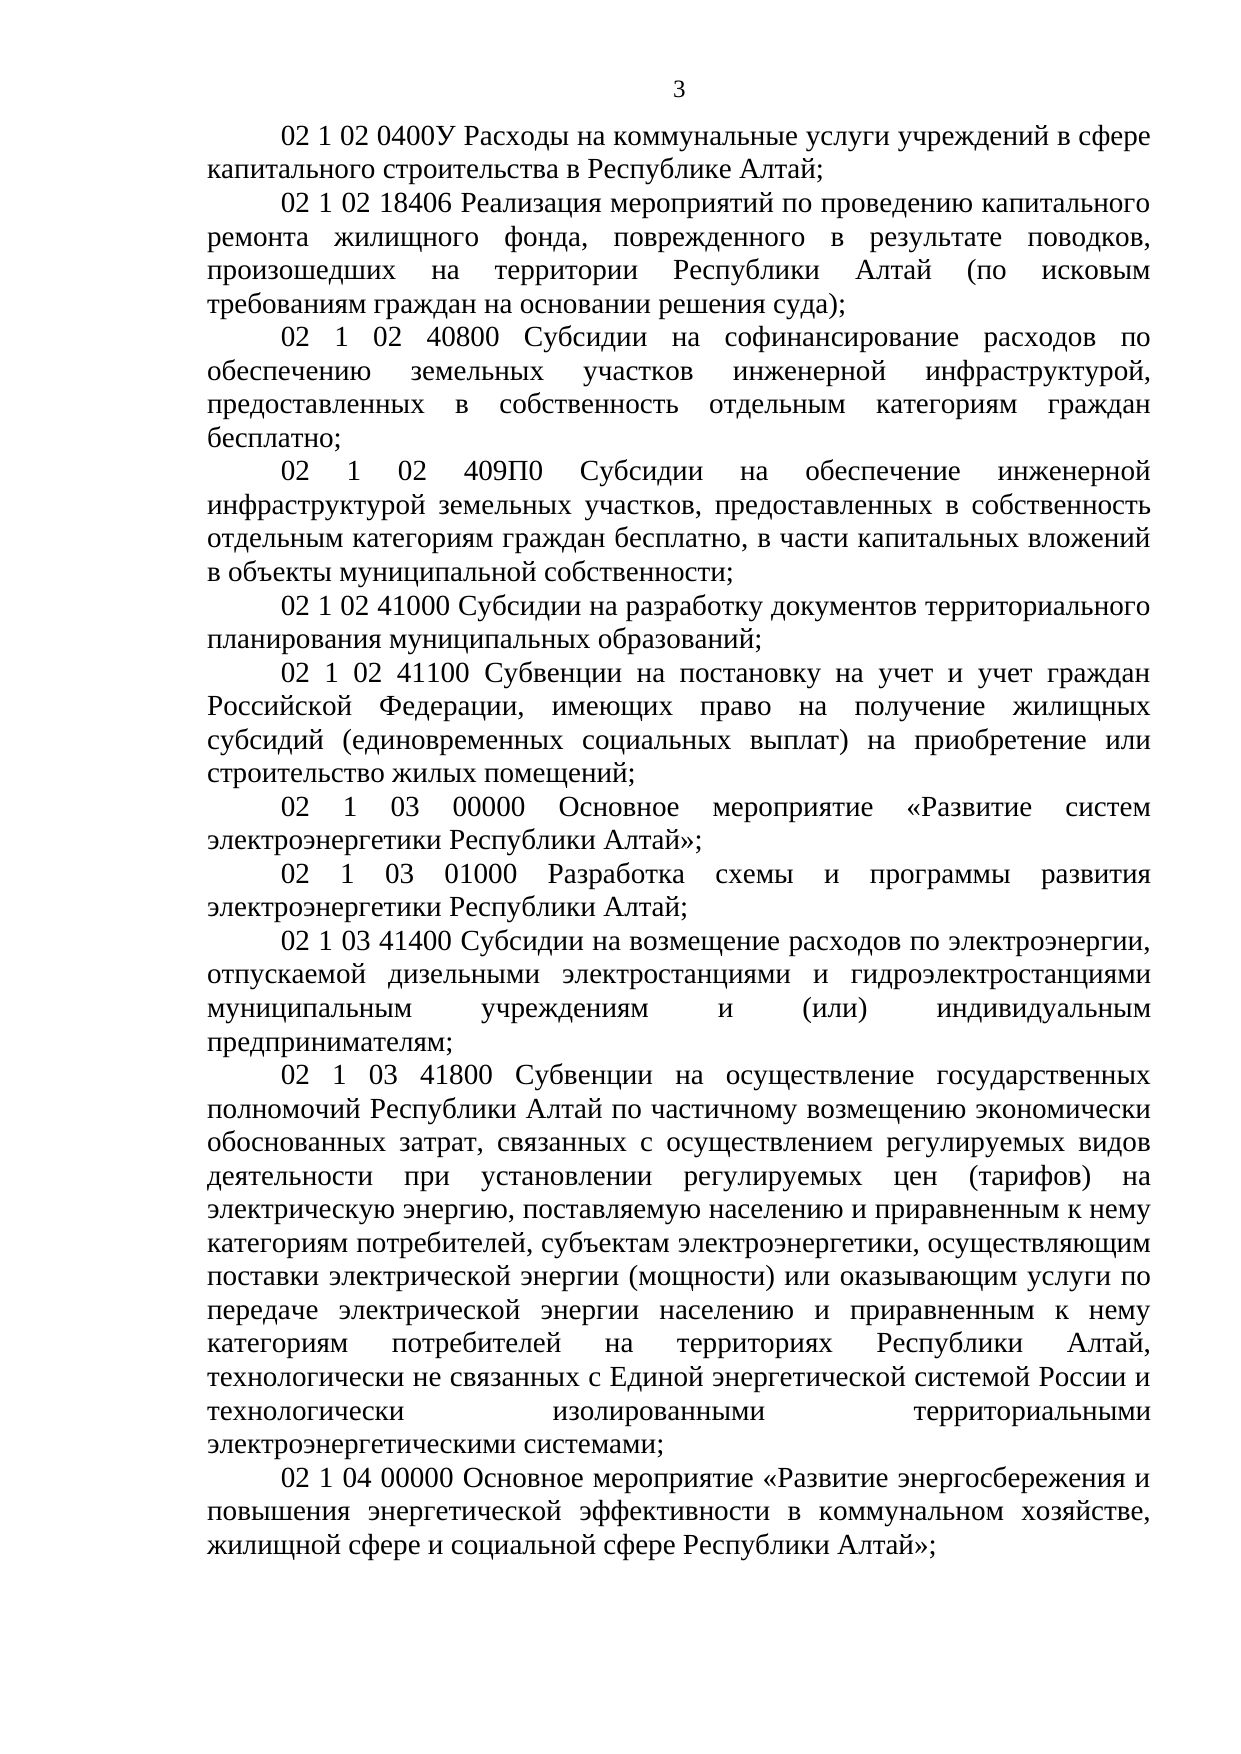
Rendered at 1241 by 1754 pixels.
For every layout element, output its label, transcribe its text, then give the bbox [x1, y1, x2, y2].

text 02 1 02 41000 Субсидии на разработку документов территориального планирования муниципальных образований; [207, 588, 1152, 655]
text 02 1 02 0400У Расходы на коммунальные услуги учреждений в сфере капитального строительства в Республике Алтай; [207, 118, 1152, 185]
text 02 1 02 40800 Субсидии на софинансирование расходов по обеспечению земельных участков инженерной инфраструктурой, предоставленных в собственность отдельным категориям граждан бесплатно; [207, 319, 1152, 453]
text 02 1 02 41100 Субвенции на постановку на учет и учет граждан Российской Федерации, имеющих право на получение жилищных субсидий (единовременных социальных выплат) на приобретение или строительство жилых помещений; [207, 655, 1152, 789]
text 02 1 03 41400 Субсидии на возмещение расходов по электроэнергии, отпускаемой дизельными электростанциями и гидроэлектростанциями муниципальным учреждениям и (или) индивидуальным предпринимателям; [207, 923, 1152, 1057]
text 02 1 03 41800 Субвенции на осуществление государственных полномочий Республики Алтай по частичному возмещению экономически обоснованных затрат, связанных с осуществлением регулируемых видов деятельности при установлении регулируемых цен (тарифов) на электрическую энергию, поставляемую населению и приравненным к нему категориям потребителей, субъектам электроэнергетики, осуществляющим поставки электрической энергии (мощности) или оказывающим услуги по передаче электрической энергии населению и приравненным к нему категориям потребителей на территориях Республики Алтай, технологически не связанных с Единой энергетической системой России и технологически изолированными территориальными электроэнергетическими системами; [207, 1057, 1152, 1460]
text 02 1 04 00000 Основное мероприятие «Развитие энергосбережения и повышения энергетической эффективности в коммунальном хозяйстве, жилищной сфере и социальной сфере Республики Алтай»; [207, 1460, 1152, 1560]
text 02 1 02 18406 Реализация мероприятий по проведению капитального ремонта жилищного фонда, поврежденного в результате поводков, произошедших на территории Республики Алтай (по исковым требованиям граждан на основании решения суда); [207, 185, 1152, 319]
text 02 1 02 409П0 Субсидии на обеспечение инженерной инфраструктурой земельных участков, предоставленных в собственность отдельным категориям граждан бесплатно, в части капитальных вложений в объекты муниципальной собственности; [207, 453, 1152, 588]
text 02 1 03 01000 Разработка схемы и программы развития электроэнергетики Республики Алтай; [207, 856, 1152, 923]
text 02 1 03 00000 Основное мероприятие «Развитие систем электроэнергетики Республики Алтай»; [207, 789, 1152, 856]
